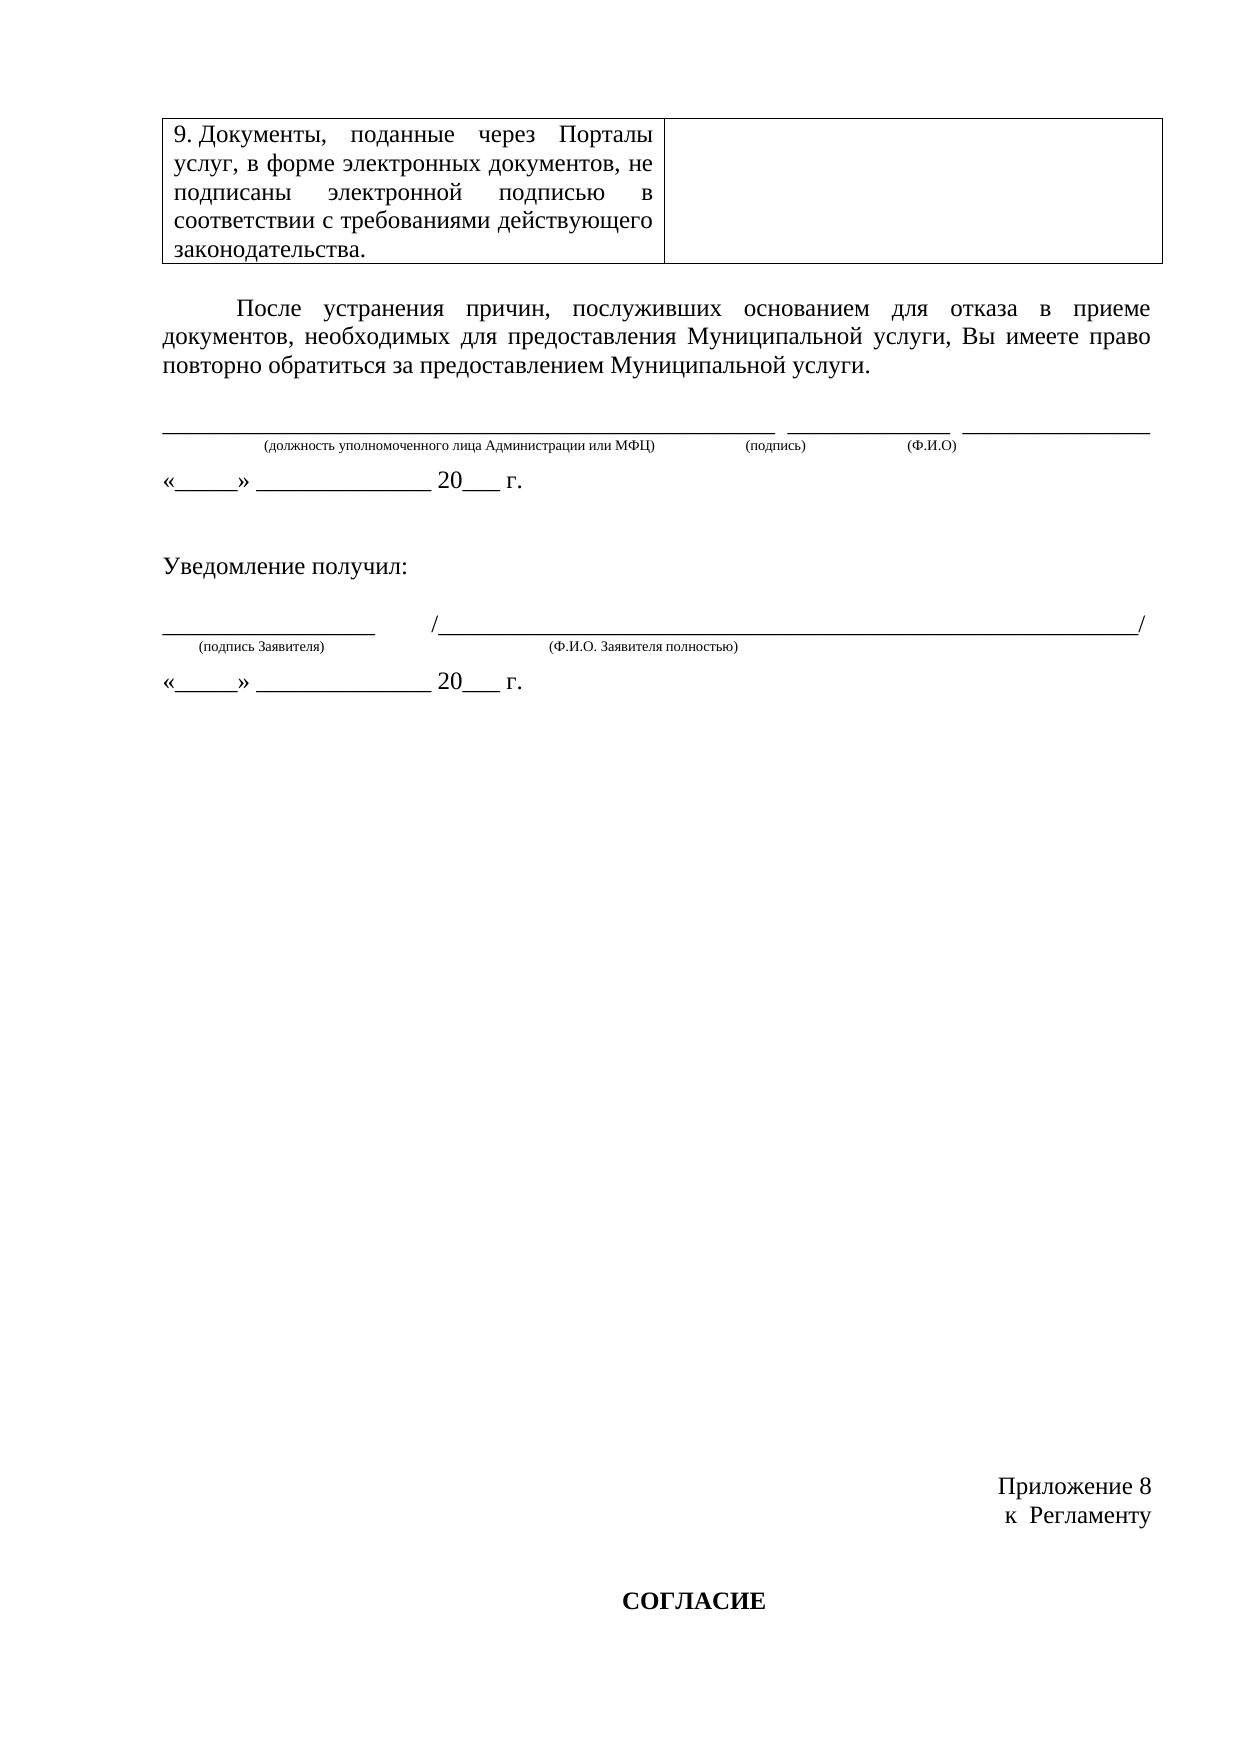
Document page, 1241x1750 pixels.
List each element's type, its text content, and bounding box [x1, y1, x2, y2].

table_cell [665, 119, 1162, 263]
table_cell 9. Документы, поданные через Порталы услуг, в форме электронных документов, не подписаны электронной подписью в соответствии с требованиями действующего законодательства. [163, 119, 664, 263]
text (подпись Заявителя) (Ф.И.О. Заявителя полностью) [162, 638, 1152, 666]
text _________________________________________________ _____________ _______________ [162, 408, 1152, 436]
text к Регламенту [694, 1500, 1152, 1529]
text Уведомление получил: [162, 551, 1152, 580]
text (должность уполномоченного лица Администрации или МФЦ) (подпись) (Ф.И.О) [162, 436, 1152, 465]
text Приложение 8 [694, 1471, 1152, 1500]
text «_____» ______________ 20___ г. [162, 666, 1152, 695]
text СОГЛАСИЕ [162, 1586, 1152, 1615]
text «_____» ______________ 20___ г. [162, 465, 1152, 494]
text _________________ /________________________________________________________/ [162, 609, 1152, 638]
text После устранения причин, послуживших основанием для отказа в приеме документов, необходимых для предоставления Муниципальной услуги, Вы имеете право повторно обратиться за предоставлением Муниципальной услуги. [162, 293, 1152, 379]
